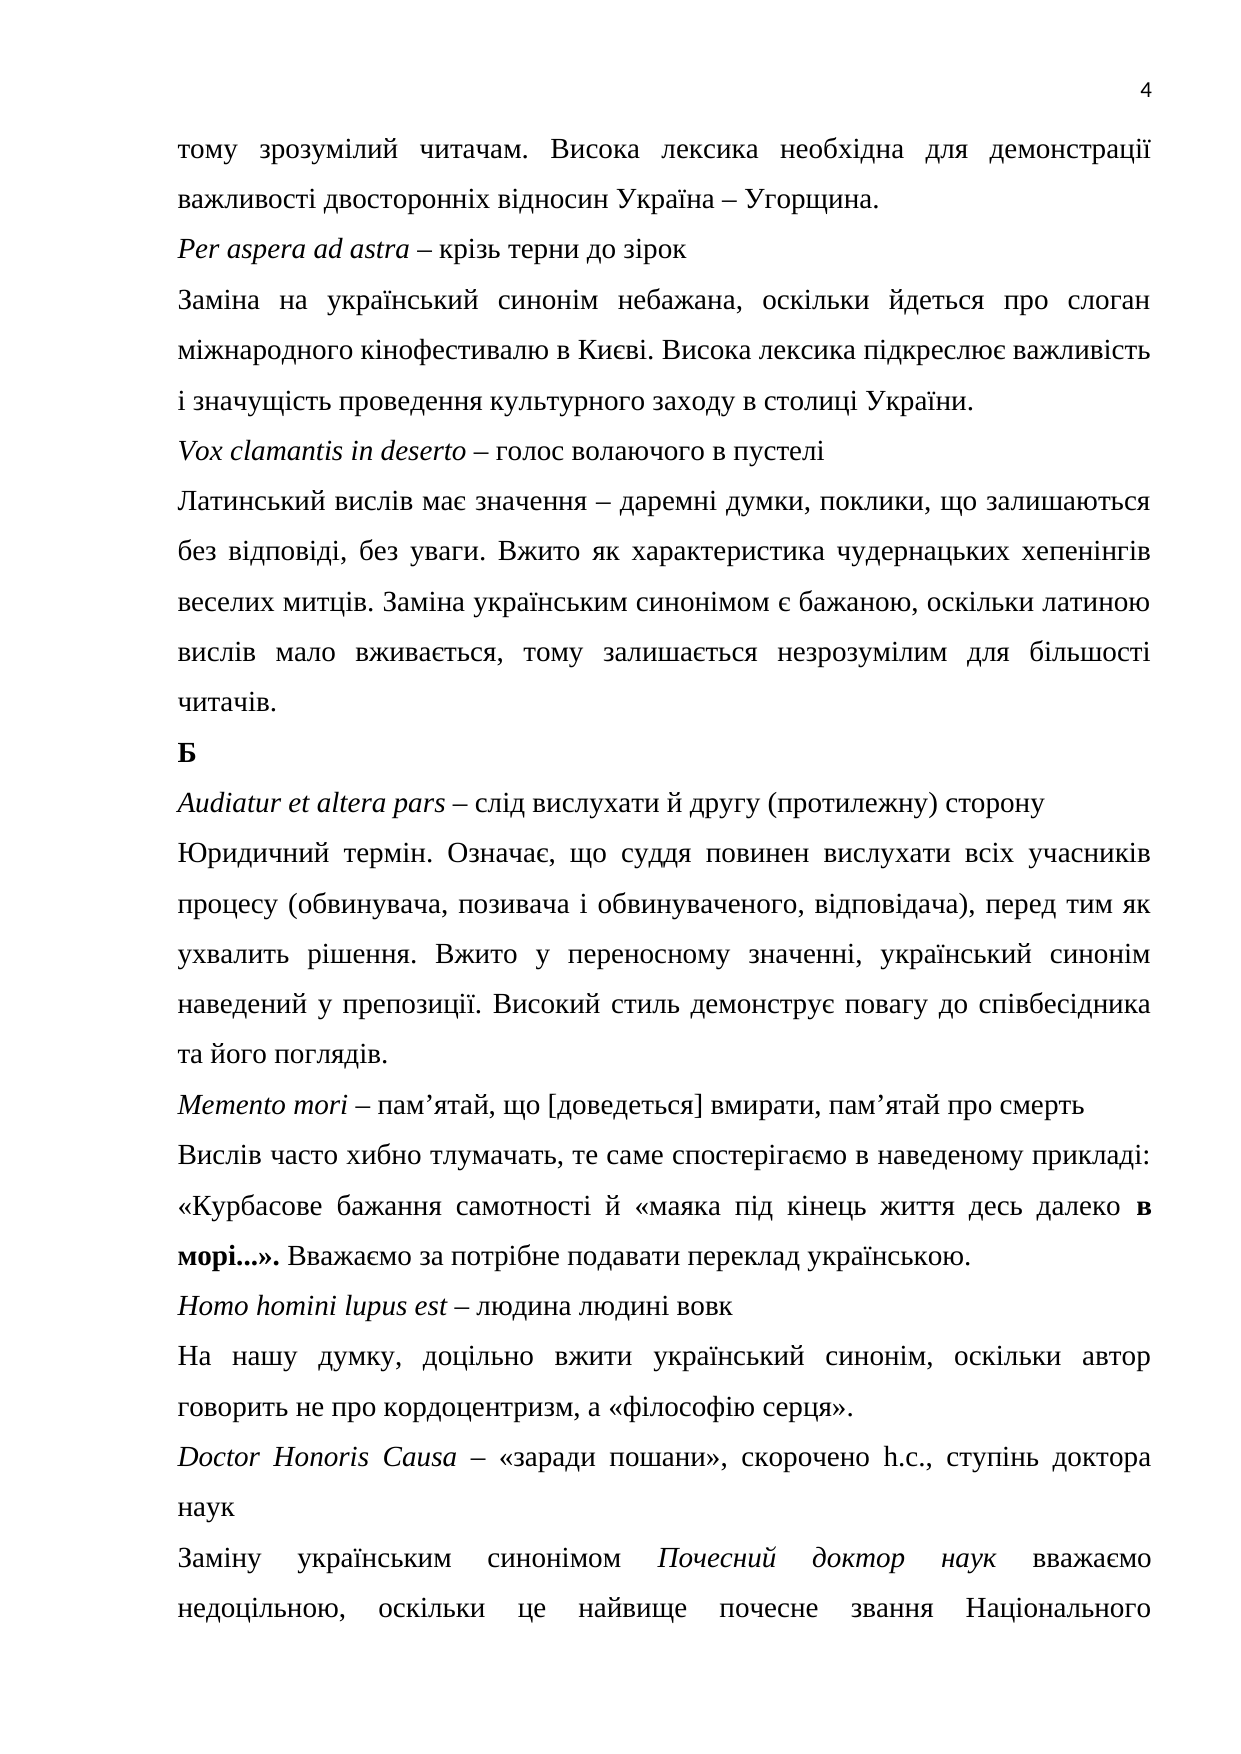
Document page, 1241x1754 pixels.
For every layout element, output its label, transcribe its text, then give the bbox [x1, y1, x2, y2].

text Memento mori – пам’ятай, що [доведеться] вмирати, пам’ятай про смерть [177, 1087, 1152, 1121]
text Вислів часто хибно тлумачать, те саме спостерігаємо в наведеному прикладі: «Курбасове бажання самотності й «маяка під кінець життя десь далеко в морі...». Вважаємо за потрібне подавати переклад українською. [177, 1137, 1152, 1271]
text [177, 131, 1152, 215]
text Vox clamantis in deserto – голос волаючого в пустелі [177, 433, 1152, 466]
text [177, 1540, 1152, 1624]
text Латинський вислів має значення – даремні думки, поклики, що залишаються без відповіді, без уваги. Вжито як характеристика чудернацьких хепенінгів веселих митців. Заміна українським синонімом є бажаною, оскільки латиною вислів мало вживається, тому залишається незрозумілим для більшості читачів. [177, 483, 1152, 718]
text Per aspera ad astra – крізь терни до зірок [177, 232, 1152, 265]
text Б [177, 735, 1152, 768]
text Заміна на український синонім небажана, оскільки йдеться про слоган міжнародного кінофестивалю в Києві. Висока лексика підкреслює важливість і значущість проведення культурного заходу в столиці України. [177, 282, 1152, 416]
text Юридичний термін. Означає, що суддя повинен вислухати всіх учасників процесу (обвинувача, позивача і обвинуваченого, відповідача), перед тим як ухвалить рішення. Вжито у переносному значенні, український синонім наведений у препозиції. Високий стиль демонструє повагу до співбесідника та його поглядів. [177, 835, 1152, 1070]
text Audiatur et altera pars – слід вислухати й другу (протилежну) сторону [177, 785, 1152, 819]
text Doctor Honoris Causa – «заради пошани», скорочено h.c., ступінь доктора наук [177, 1439, 1152, 1523]
text На нашу думку, доцільно вжити український синонім, оскільки автор говорить не про кордоцентризм, а «філософію серця». [177, 1338, 1152, 1422]
text Homo homini lupus est – людина людині вовк [177, 1288, 1152, 1322]
